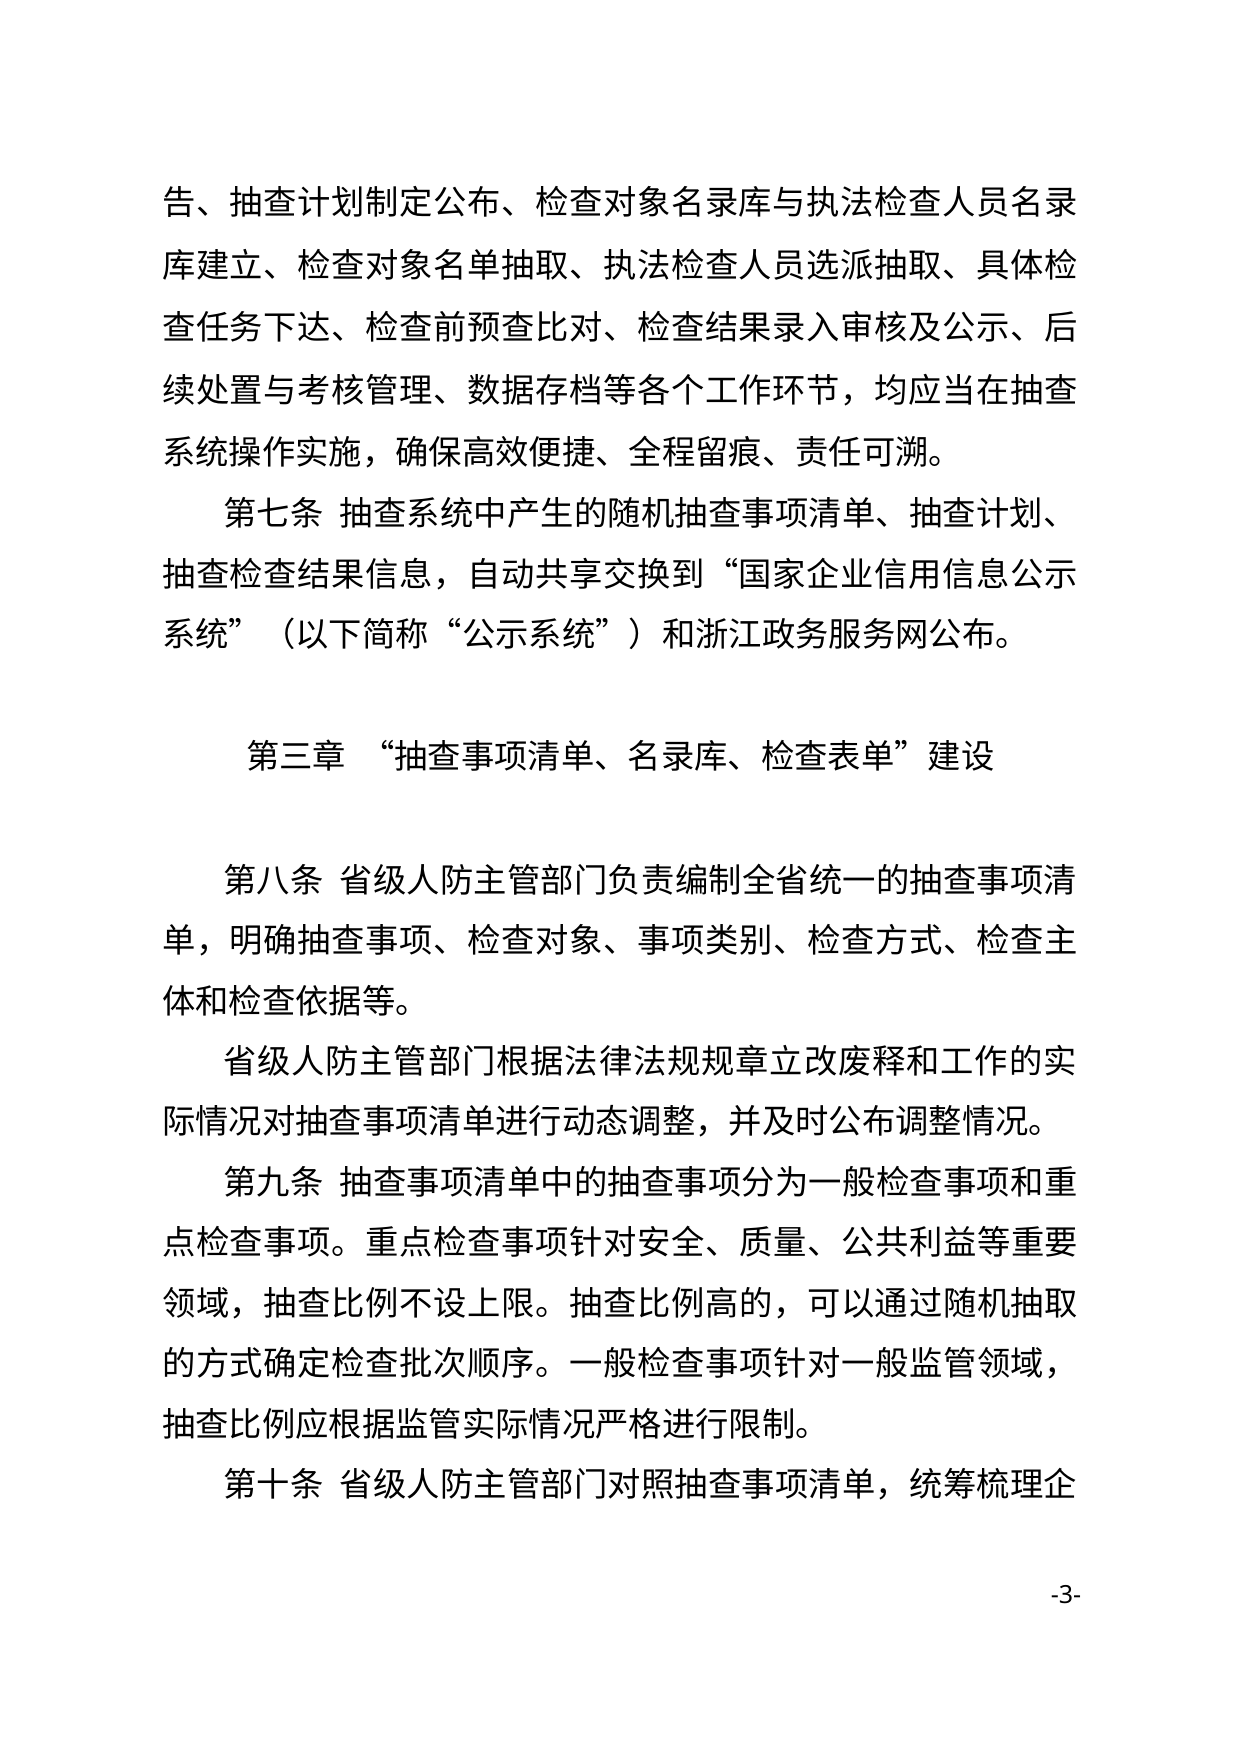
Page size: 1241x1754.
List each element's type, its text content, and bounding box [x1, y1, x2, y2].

text 省级人防主管部门根据法律法规规章立改废释和工作的实际情况对抽查事项清单进行动态调整，并及时公布调整情况。 [162, 1025, 1078, 1146]
text 第七条 抽查系统中产生的随机抽查事项清单、抽查计划、抽查检查结果信息，自动共享交换到“国家企业信用信息公示系统”（以下简称“公示系统”）和浙江政务服务网公布。 [162, 477, 1078, 658]
text 第八条 省级人防主管部门负责编制全省统一的抽查事项清单，明确抽查事项、检查对象、事项类别、检查方式、检查主体和检查依据等。 [162, 844, 1078, 1025]
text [162, 165, 1078, 477]
text 第三章 “抽查事项清单、名录库、检查表单”建设 [162, 719, 1078, 781]
text 第九条 抽查事项清单中的抽查事项分为一般检查事项和重点检查事项。重点检查事项针对安全、质量、公共利益等重要领域，抽查比例不设上限。抽查比例高的，可以通过随机抽取的方式确定检查批次顺序。一般检查事项针对一般监管领域，抽查比例应根据监管实际情况严格进行限制。 [162, 1146, 1078, 1448]
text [162, 1448, 1078, 1508]
